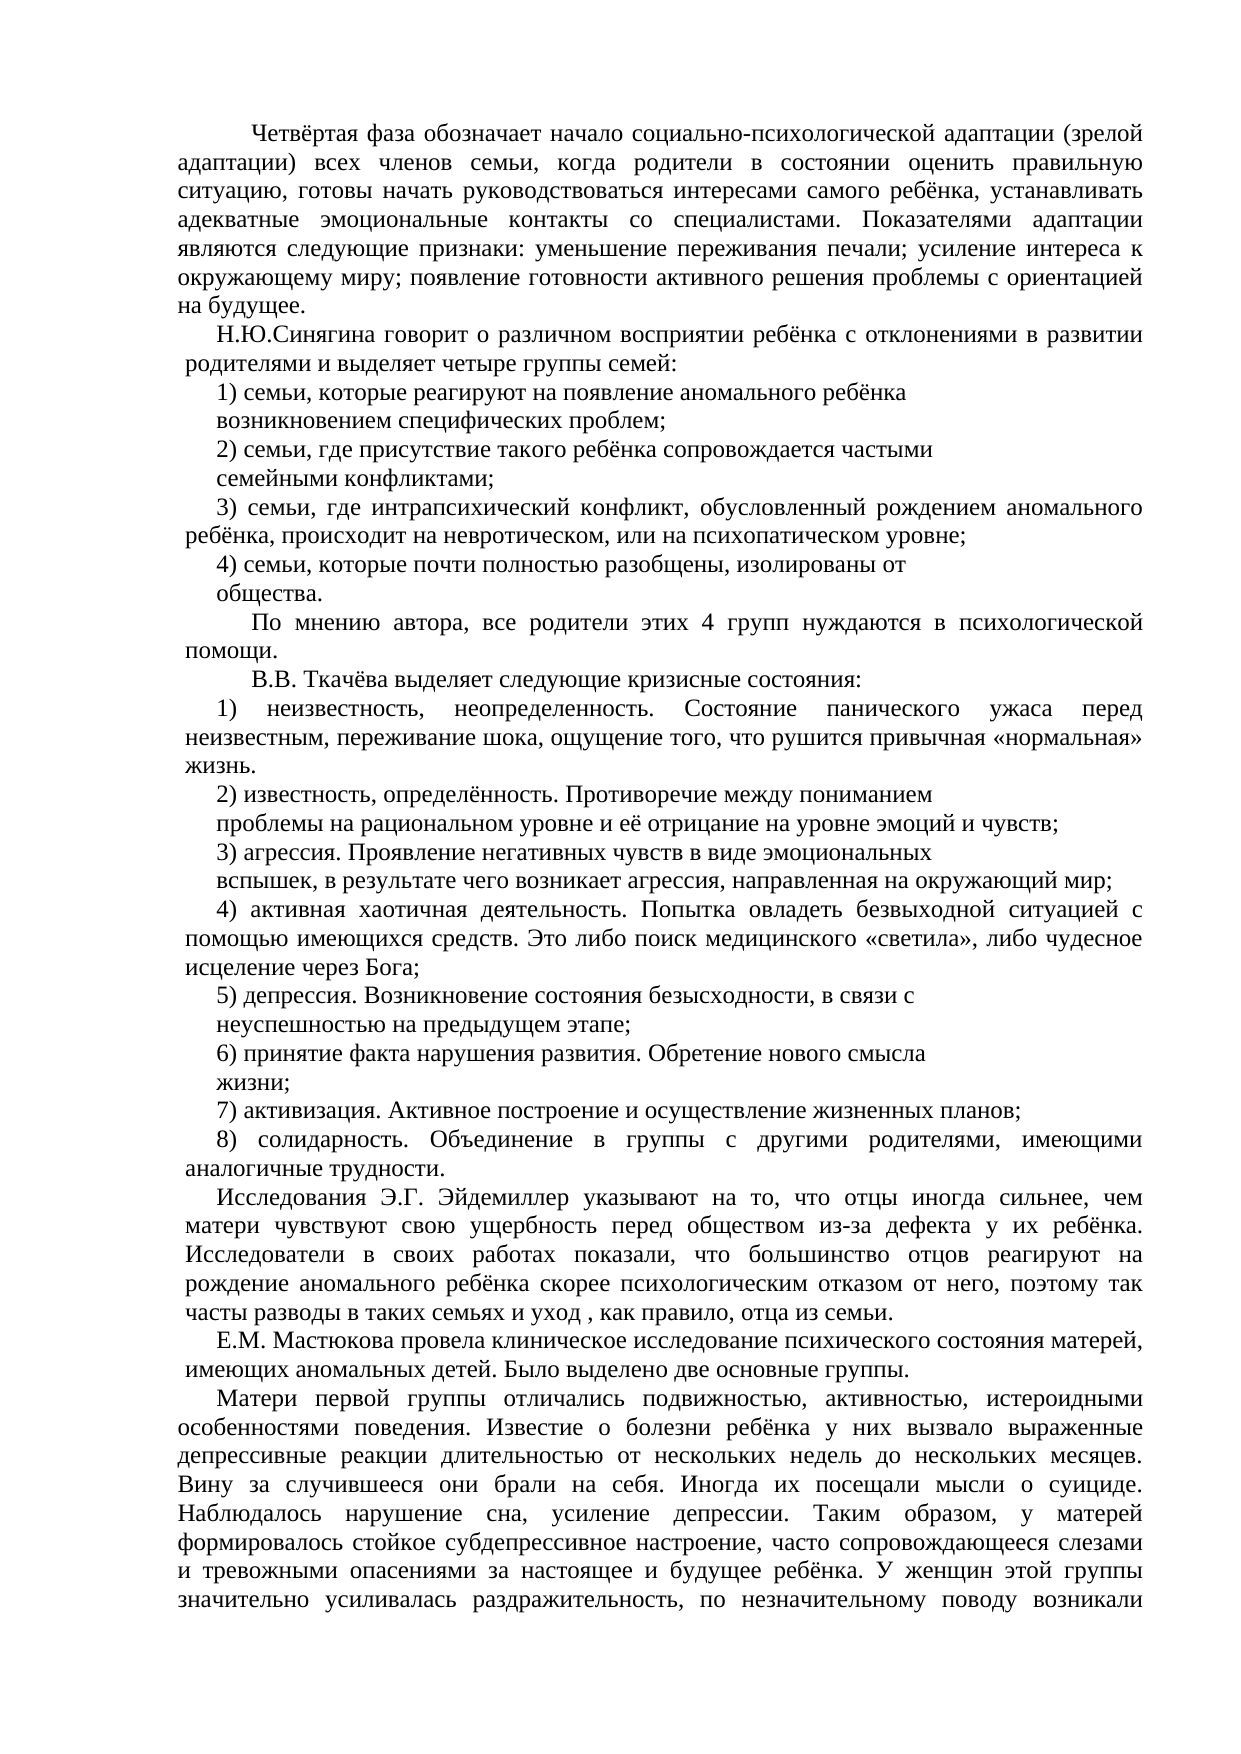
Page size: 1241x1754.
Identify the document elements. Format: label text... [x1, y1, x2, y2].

text В.В. Ткачёва выделяет следующие кризисные состояния: [185, 664, 1144, 693]
text Н.Ю.Синягина говорит о различном восприятии ребёнка с отклонениями в развитии родителями и выделяет четыре группы семей: [185, 319, 1144, 377]
text проблемы на рациональном уровне и её отрицание на уровне эмоций и чувств; [185, 808, 1144, 837]
text 4) активная хаотичная деятельность. Попытка овладеть безвыходной ситуацией с помощью имеющихся средств. Это либо поиск медицинского «светила», либо чудесное исцеление через Бога; [185, 894, 1144, 981]
text вспышек, в результате чего возникает агрессия, направленная на окружающий мир; [185, 866, 1144, 894]
text 4) семьи, которые почти полностью разобщены, изолированы от [185, 549, 1144, 578]
text 8) солидарность. Объединение в группы с другими родителями, имеющими аналогичные трудности. [185, 1124, 1144, 1182]
text По мнению автора, все родители этих 4 групп нуждаются в психологической помощи. [185, 607, 1144, 664]
text общества. [185, 578, 1144, 607]
text 2) известность, определённость. Противоречие между пониманием [185, 779, 1144, 808]
text жизни; [185, 1067, 1144, 1096]
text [177, 1383, 1144, 1613]
text 3) агрессия. Проявление негативных чувств в виде эмоциональных [185, 837, 1144, 866]
text неуспешностью на предыдущем этапе; [185, 1009, 1144, 1038]
text 5) депрессия. Возникновение состояния безысходности, в связи с [185, 981, 1144, 1009]
text Исследования Э.Г. Эйдемиллер указывают на то, что отцы иногда сильнее, чем матери чувствуют свою ущербность перед обществом из-за дефекта у их ребёнка. Исследователи в своих работах показали, что большинство отцов реагируют на рождение аномального ребёнка скорее психологическим отказом от него, поэтому так часты разводы в таких семьях и уход , как правило, отца из семьи. [185, 1182, 1144, 1326]
text 2) семьи, где присутствие такого ребёнка сопровождается частыми [185, 434, 1144, 463]
text 1) семьи, которые реагируют на появление аномального ребёнка [185, 377, 1144, 406]
text Е.М. Мастюкова провела клиническое исследование психического состояния матерей, имеющих аномальных детей. Было выделено две основные группы. [185, 1326, 1144, 1383]
text 6) принятие факта нарушения развития. Обретение нового смысла [185, 1038, 1144, 1067]
text 7) активизация. Активное построение и осуществление жизненных планов; [185, 1096, 1144, 1124]
text возникновением специфических проблем; [185, 406, 1144, 434]
text 3) семьи, где интрапсихический конфликт, обусловленный рождением аномального ребёнка, происходит на невротическом, или на психопатическом уровне; [185, 492, 1144, 549]
text 1) неизвестность, неопределенность. Состояние панического ужаса перед неизвестным, переживание шока, ощущение того, что рушится привычная «нормальная» жизнь. [185, 693, 1144, 779]
text Четвёртая фаза обозначает начало социально-психологической адаптации (зрелой адаптации) всех членов семьи, когда родители в состоянии оценить правильную ситуацию, готовы начать руководствоваться интересами самого ребёнка, устанавливать адекватные эмоциональные контакты со специалистами. Показателями адаптации являются следующие признаки: уменьшение переживания печали; усиление интереса к окружающему миру; появление готовности активного решения проблемы с ориентацией на будущее. [177, 118, 1144, 319]
text семейными конфликтами; [185, 463, 1144, 492]
